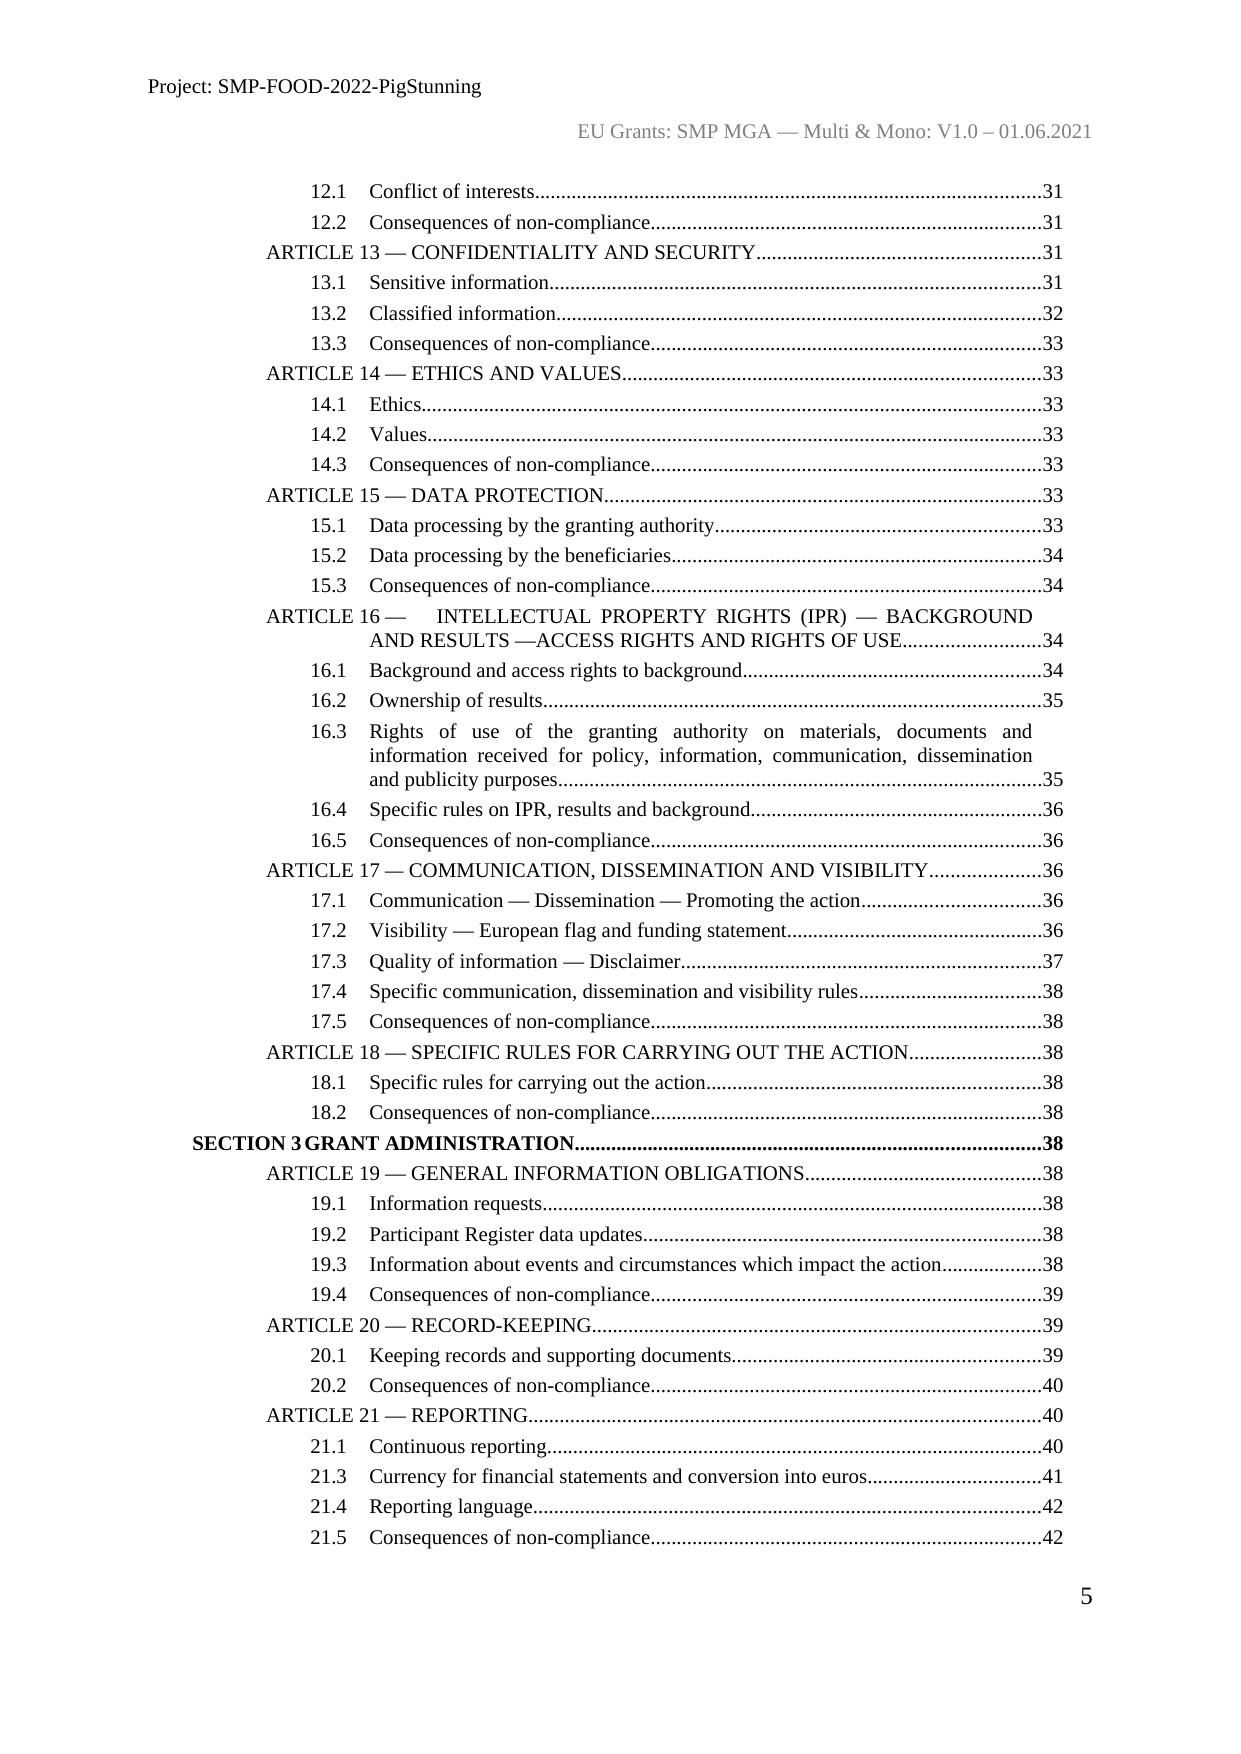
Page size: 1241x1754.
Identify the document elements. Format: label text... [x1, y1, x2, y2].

text 17.1 Communication — Dissemination — Promoting the action 36 [310, 888, 1033, 912]
text 21.5 Consequences of non-compliance 42 [310, 1525, 1033, 1549]
text SECTION 3 GRANT ADMINISTRATION 38 [192, 1131, 1033, 1155]
text 14.2 Values 33 [310, 422, 1033, 446]
text ARTICLE 13 — CONFIDENTIALITY AND SECURITY 31 [266, 240, 1033, 264]
text ARTICLE 16 — INTELLECTUAL PROPERTY RIGHTS (IPR) — BACKGROUND AND RESULTS —ACCESS RIGHTS AND RIGHTS OF USE 34 [266, 604, 1033, 652]
text 13.3 Consequences of non-compliance 33 [310, 331, 1033, 355]
text 16.4 Specific rules on IPR, results and background 36 [310, 797, 1033, 821]
text 15.1 Data processing by the granting authority 33 [310, 513, 1033, 537]
text 12.2 Consequences of non-compliance 31 [310, 210, 1033, 234]
text 15.2 Data processing by the beneficiaries 34 [310, 543, 1033, 567]
text 19.2 Participant Register data updates 38 [310, 1222, 1033, 1246]
text ARTICLE 14 — ETHICS AND VALUES 33 [266, 361, 1033, 385]
text ARTICLE 17 — COMMUNICATION, DISSEMINATION AND VISIBILITY 36 [266, 858, 1033, 882]
text 13.2 Classified information 32 [310, 301, 1033, 325]
text 19.3 Information about events and circumstances which impact the action 38 [310, 1252, 1033, 1276]
text 19.1 Information requests 38 [310, 1191, 1033, 1215]
text 21.3 Currency for financial statements and conversion into euros 41 [310, 1464, 1033, 1488]
text 14.1 Ethics 33 [310, 392, 1033, 416]
text 16.2 Ownership of results 35 [310, 688, 1033, 712]
text ARTICLE 18 — SPECIFIC RULES FOR CARRYING OUT THE ACTION 38 [266, 1040, 1033, 1064]
text 16.1 Background and access rights to background 34 [310, 658, 1033, 682]
text 18.1 Specific rules for carrying out the action 38 [310, 1070, 1033, 1094]
text 17.3 Quality of information — Disclaimer 37 [310, 949, 1033, 973]
text 20.1 Keeping records and supporting documents 39 [310, 1343, 1033, 1367]
text 17.2 Visibility — European flag and funding statement 36 [310, 918, 1033, 942]
text 13.1 Sensitive information 31 [310, 270, 1033, 294]
text 21.1 Continuous reporting 40 [310, 1434, 1033, 1458]
text 17.5 Consequences of non-compliance 38 [310, 1009, 1033, 1033]
text ARTICLE 20 — RECORD-KEEPING 39 [266, 1312, 1033, 1337]
text 16.5 Consequences of non-compliance 36 [310, 827, 1033, 852]
text 12.1 Conflict of interests 31 [310, 179, 1033, 203]
text 17.4 Specific communication, dissemination and visibility rules 38 [310, 979, 1033, 1003]
text 14.3 Consequences of non-compliance 33 [310, 452, 1033, 476]
text ARTICLE 15 — DATA PROTECTION 33 [266, 482, 1033, 507]
text 19.4 Consequences of non-compliance 39 [310, 1282, 1033, 1306]
text ARTICLE 21 — REPORTING 40 [266, 1403, 1033, 1427]
text 15.3 Consequences of non-compliance 34 [310, 573, 1033, 597]
text 18.2 Consequences of non-compliance 38 [310, 1100, 1033, 1124]
text 21.4 Reporting language 42 [310, 1494, 1033, 1518]
text 20.2 Consequences of non-compliance 40 [310, 1373, 1033, 1397]
text 16.3 Rights of use of the granting authority on materials, documents and information received for policy, information, communication, dissemination and publicity purposes 35 [310, 719, 1033, 791]
text ARTICLE 19 — GENERAL INFORMATION OBLIGATIONS 38 [266, 1161, 1033, 1185]
